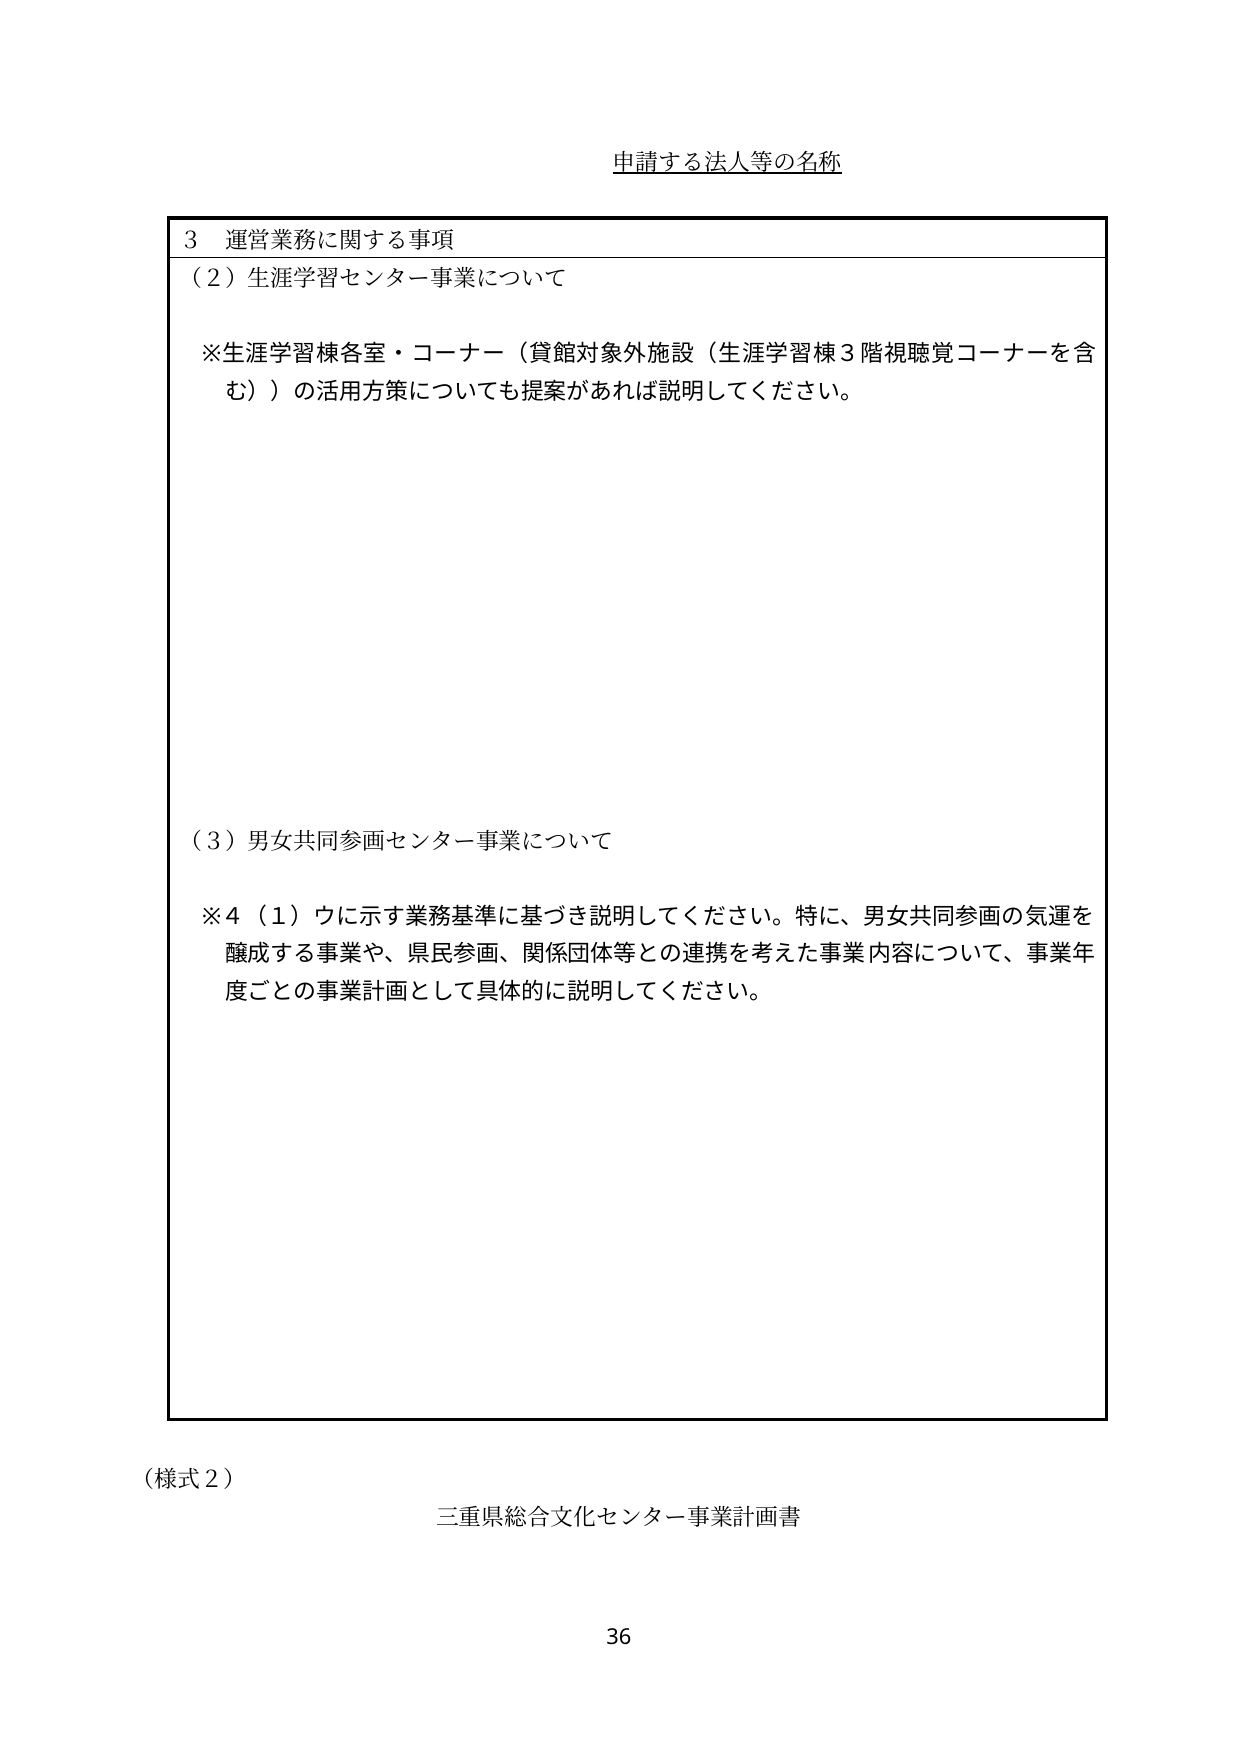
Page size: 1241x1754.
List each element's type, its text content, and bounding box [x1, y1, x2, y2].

text 三重県総合文化センター事業計画書 [131, 1496, 1106, 1534]
text 申請する法人等の名称 [131, 141, 1106, 179]
text （様式２） [131, 1459, 1106, 1496]
table_header ３ 運営業務に関する事項 [170, 220, 1105, 257]
table_cell （２）生涯学習センター事業について ※生涯学習棟各室・コーナー（貸館対象外施設（生涯学習棟３階視聴覚コーナーを含む））の活用方策についても提案があれば説明してください。 （３）男女共同参画センター事業について ※４（１）ウに示す業務基準に基づき説明してください。特に、男女共同参画の気運を醸成する事業や、県民参画、関係団体等との連携を考えた事業内容について、事業年度ごとの事業計画として具体的に説明してください。 [170, 258, 1105, 1418]
